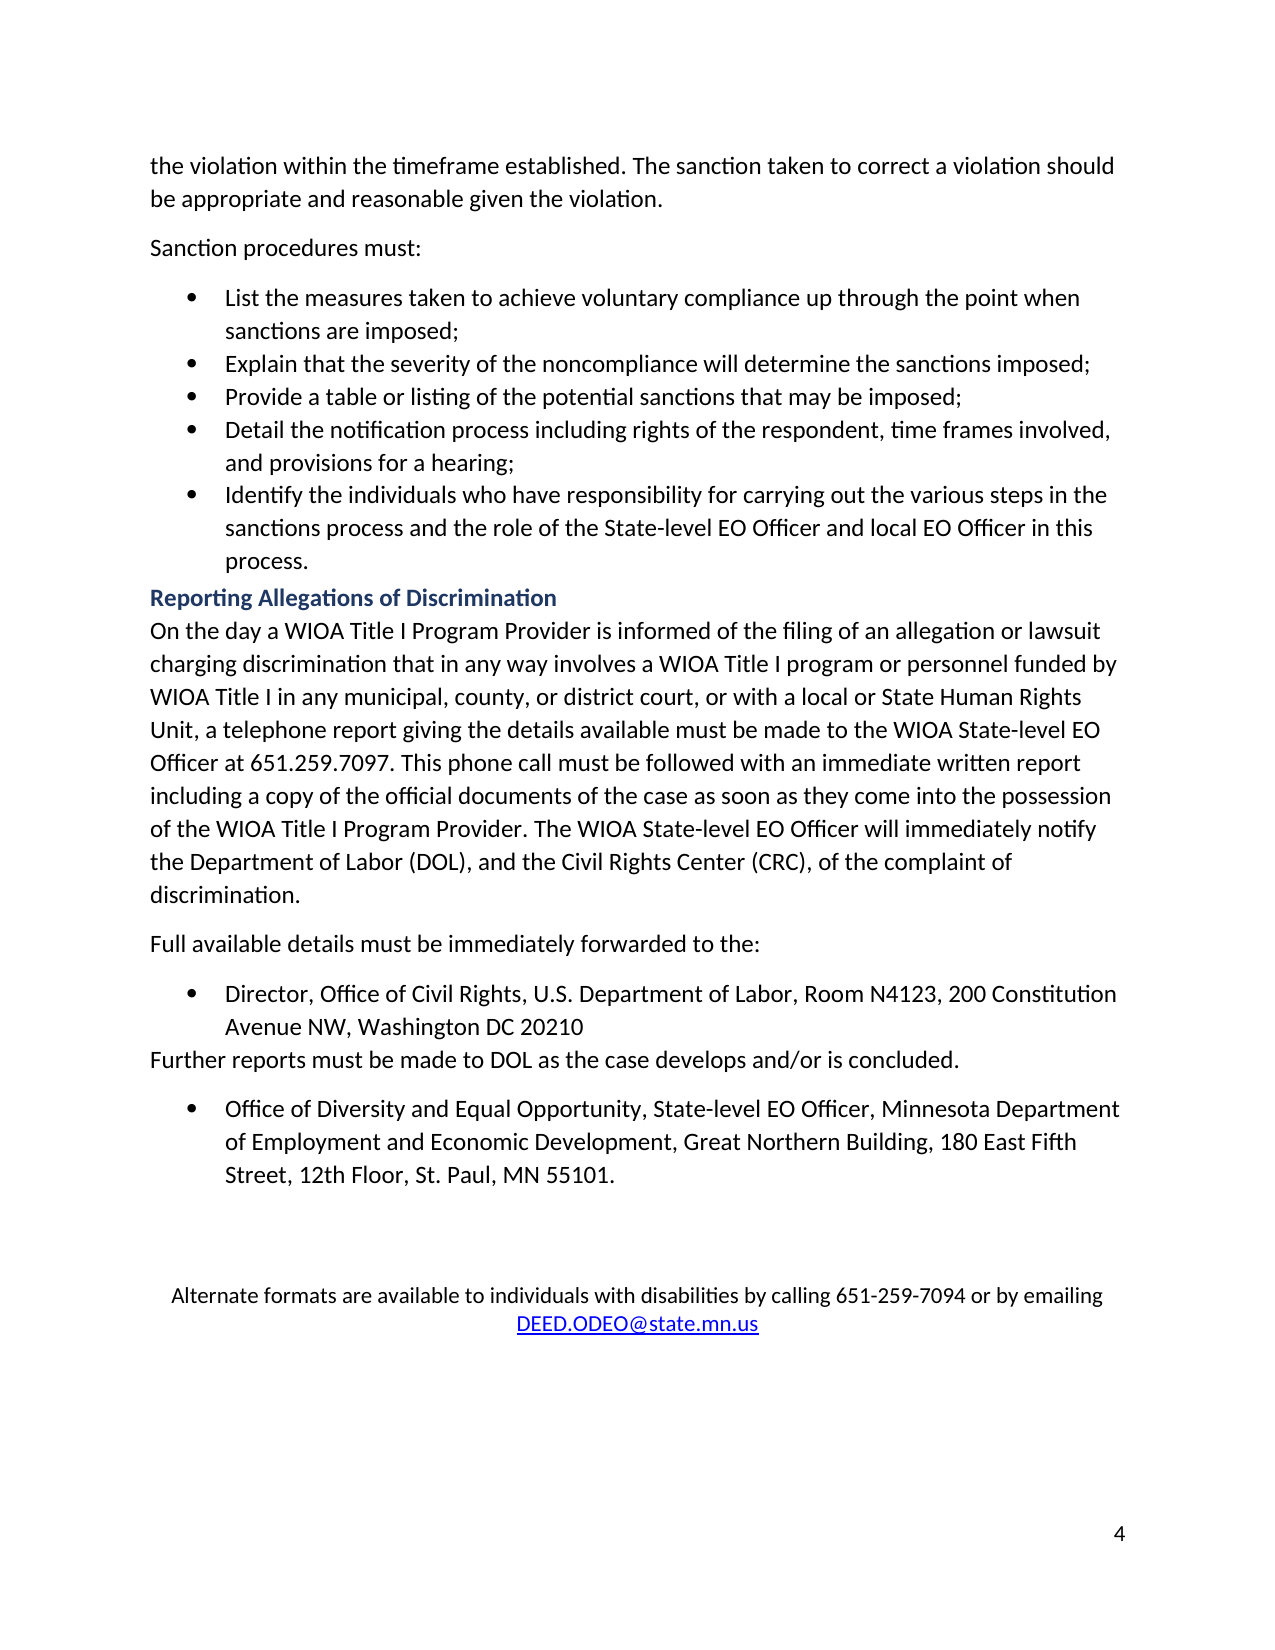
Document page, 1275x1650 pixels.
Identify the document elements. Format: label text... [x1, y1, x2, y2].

list Explain that the severity of the noncompliance will determine the sanctions imposed; [187, 348, 1125, 378]
text Alternate formats are available to individuals with disabilities by calling 651-259-7094 or by emailing DEED.ODEO@state.mn.us [150, 1281, 1125, 1337]
text On the day a WIOA Title I Program Provider is informed of the filing of an allegation or lawsuit charging discrimination that in any way involves a WIOA Title I program or personnel funded by WIOA Title I in any municipal, county, or district court, or with a local or State Human Rights Unit, a telephone report giving the details available must be made to the WIOA State-level EO Officer at 651.259.7097. This phone call must be followed with an immediate written report including a copy of the official documents of the case as soon as they come into the possession of the WIOA Title I Program Provider. The WIOA State-level EO Officer will immediately notify the Department of Labor (DOL), and the Civil Rights Center (CRC), of the complaint of discrimination. [150, 615, 1125, 909]
list Detail the notification process including rights of the respondent, time frames involved, and provisions for a hearing; [187, 414, 1125, 477]
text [150, 150, 1125, 213]
list Identify the individuals who have responsibility for carrying out the various steps in the sanctions process and the role of the State-level EO Officer and local EO Officer in this process. [187, 479, 1125, 576]
list Provide a table or listing of the potential sanctions that may be imposed; [187, 381, 1125, 411]
text Further reports must be made to DOL as the case develops and/or is concluded. [150, 1044, 1125, 1074]
text Sanction procedures must: [150, 232, 1125, 263]
text Reporting Allegations of Discrimination [150, 582, 1125, 613]
list Office of Diversity and Equal Opportunity, State-level EO Officer, Minnesota Department of Employment and Economic Development, Great Northern Building, 180 East Fifth Street, 12th Floor, St. Paul, MN 55101. [187, 1093, 1125, 1190]
list Director, Office of Civil Rights, U.S. Department of Labor, Room N4123, 200 Constitution Avenue NW, Washington DC 20210 [187, 978, 1125, 1041]
list List the measures taken to achieve voluntary compliance up through the point when sanctions are imposed; [187, 282, 1125, 346]
text Full available details must be immediately forwarded to the: [150, 928, 1125, 959]
